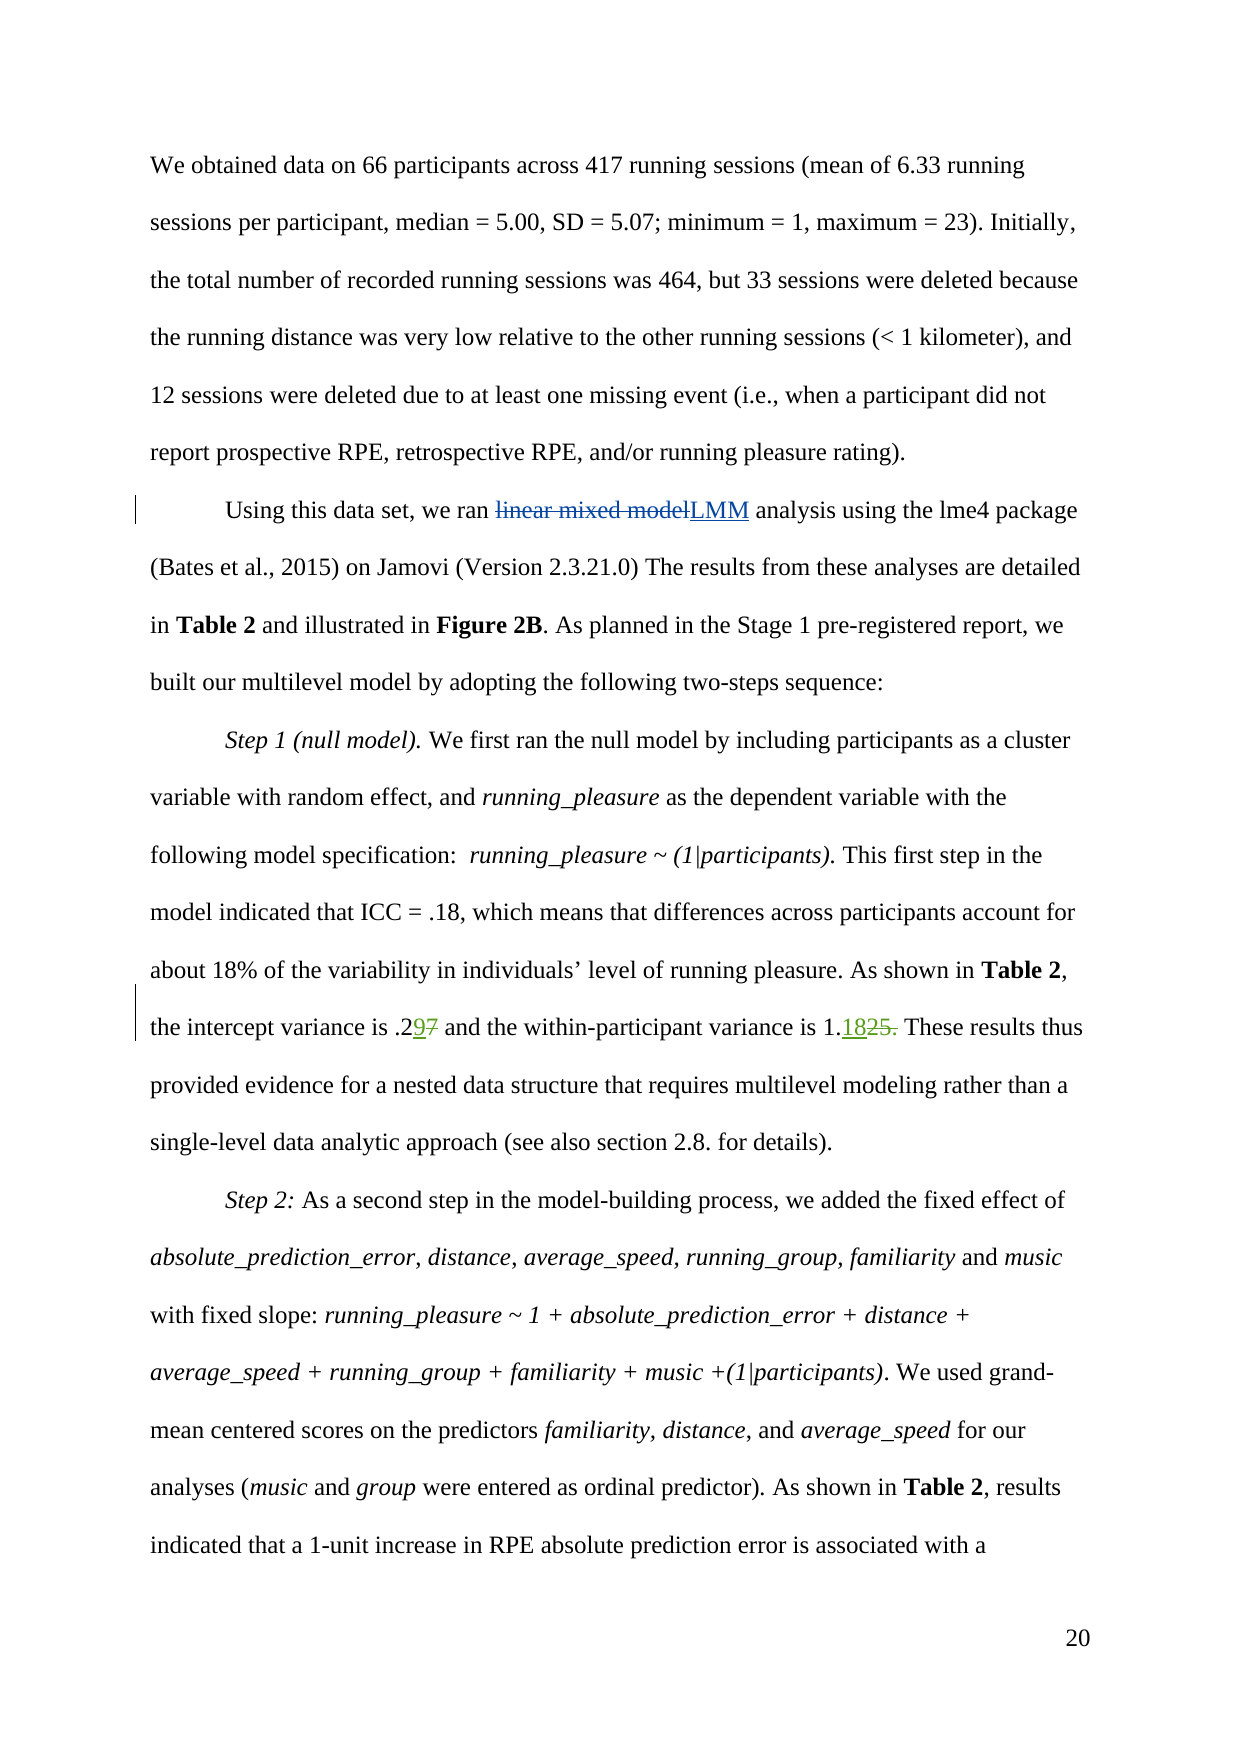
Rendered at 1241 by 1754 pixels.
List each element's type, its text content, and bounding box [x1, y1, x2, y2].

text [150, 1185, 1090, 1559]
text Step 1 (null model). We first ran the null model by including participants as a cluster variable with random effect, and running_pleasure as the dependent variable with the following model specification: running_pleasure ~ (1|participants). This first step in the model indicated that ICC = .18, which means that differences across participants account for about 18% of the variability in individuals’ level of running pleasure. As shown in Table 2, the intercept variance is .2 and the within-participant variance is 1. These results thus provided evidence for a nested data structure that requires multilevel modeling rather than a single-level data analytic approach (see also section 2.8. for details). [150, 725, 1090, 1156]
text We obtained data on 66 participants across 417 running sessions (mean of 6.33 running sessions per participant, median = 5.00, SD = 5.07; minimum = 1, maximum = 23). Initially, the total number of recorded running sessions was 464, but 33 sessions were deleted because the running distance was very low relative to the other running sessions (< 1 kilometer), and 12 sessions were deleted due to at least one missing event (i.e., when a participant did not report prospective RPE, retrospective RPE, and/or running pleasure rating). [150, 150, 1090, 466]
text Using this data set, we ran analysis using the lme4 package (Bates et al., 2015) on Jamovi (Version 2.3.21.0) The results from these analyses are detailed in Table 2 and illustrated in Figure 2B. As planned in the Stage 1 pre-registered report, we built our multilevel model by adopting the following two-steps sequence: [150, 495, 1090, 696]
